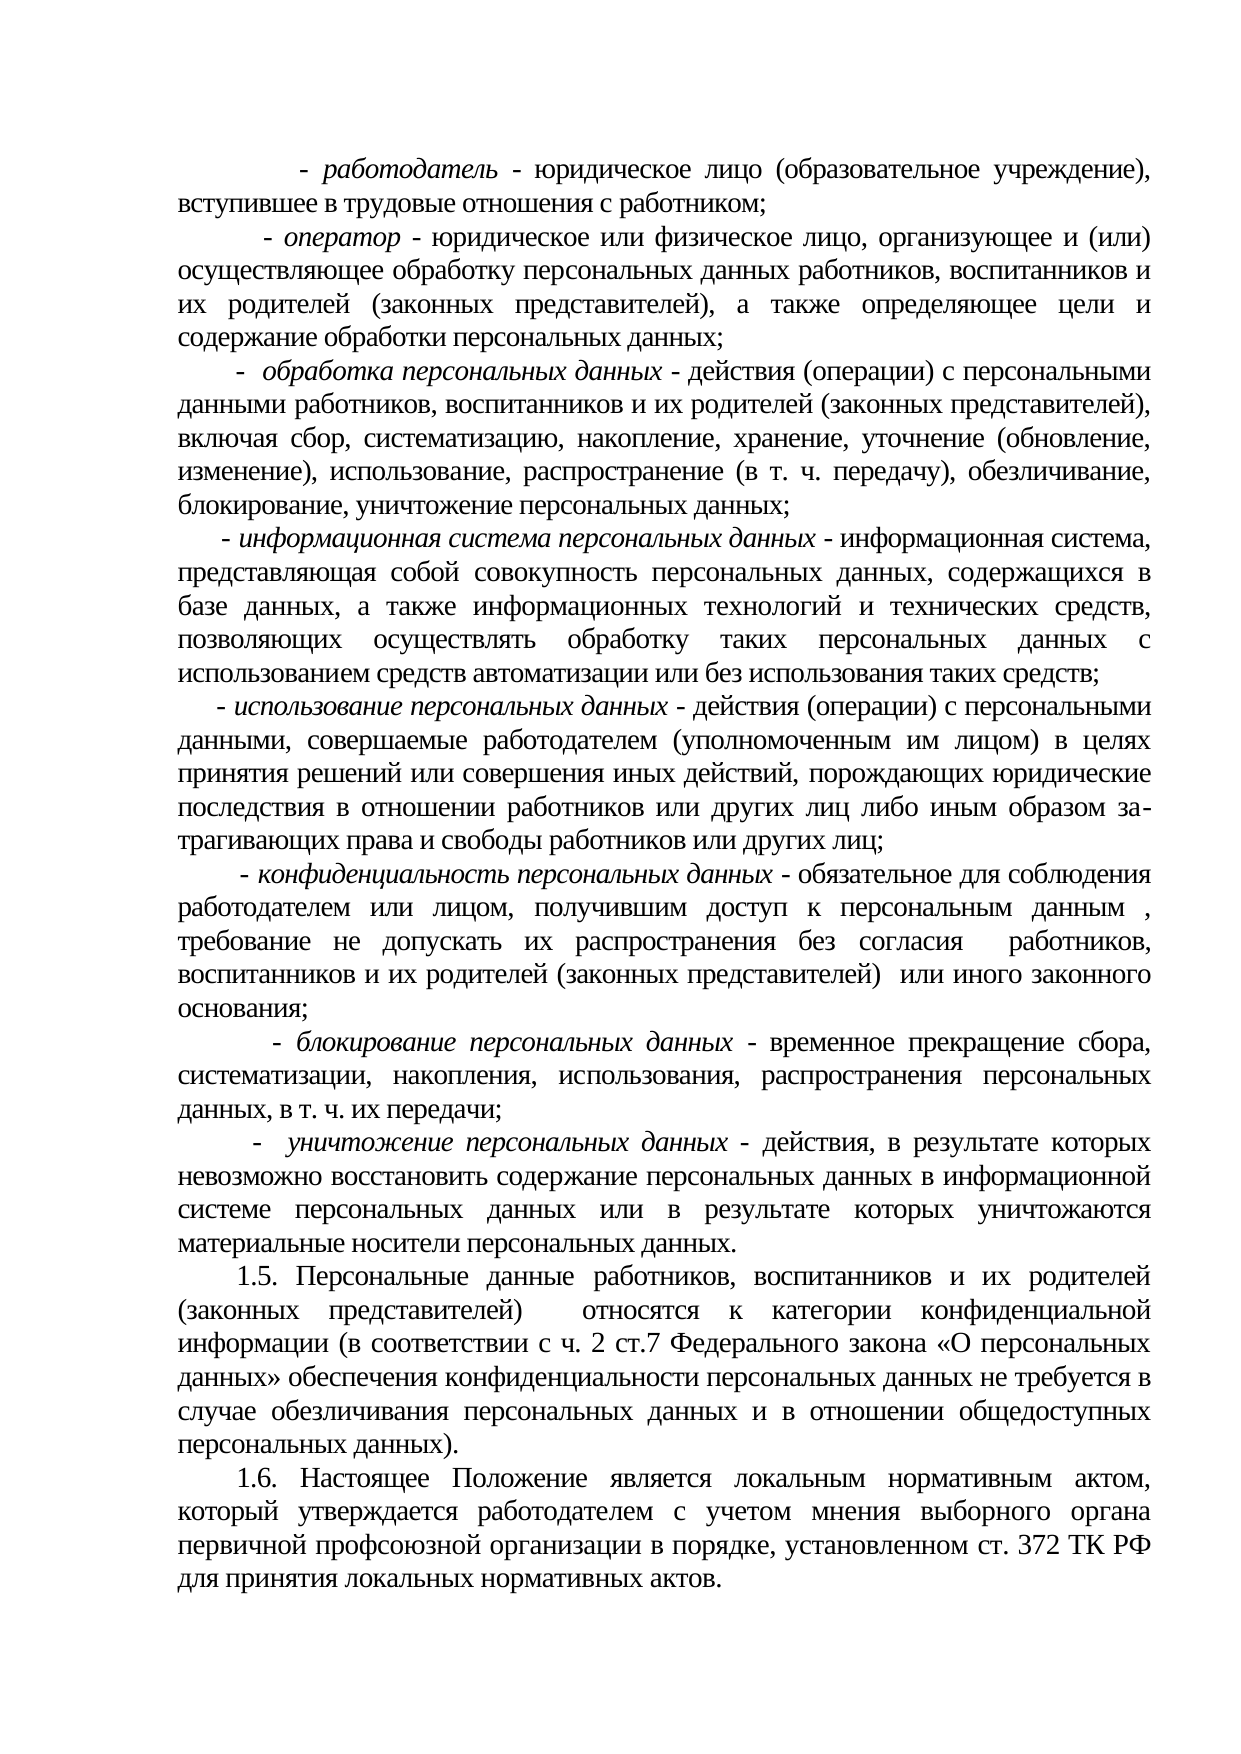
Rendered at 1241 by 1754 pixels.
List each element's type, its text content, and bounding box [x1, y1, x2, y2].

text - уничтожение персональных данных - действия, в результате которых невозможно восстановить содержание персональных данных в информационной системе персональных данных или в результате которых уничтожаются материальные носители персональных данных. [177, 1124, 1152, 1258]
text - работодатель - юридическое лицо (образовательное учреждение), вступившее в трудовые отношения с работником; [177, 152, 1152, 219]
text - блокирование персональных данных - временное прекращение сбора, систематизации, накопления, использования, распространения персональных данных, в т. ч. их передачи; [177, 1024, 1152, 1124]
text 1.6. Настоящее Положение является локальным нормативным актом, который утверждается работодателем с учетом мнения выборного органа первичной профсоюзной организации в порядке, установленном ст. 372 ТК РФ для принятия локальных нормативных актов. [177, 1460, 1152, 1594]
text - конфиденциальность персональных данных - обязательное для соблюдения работодателем или лицом, получившим доступ к персональным данным , требование не допускать их распространения без согласия работников, воспитанников и их родителей (законных представителей) или иного законного основания; [177, 856, 1152, 1024]
text - оператор - юридическое или физическое лицо, организующее и (или) осуществляющее обработку персональных данных работников, воспитанников и их родителей (законных представителей), а также определяющее цели и содержание обработки персональных данных; [177, 219, 1152, 353]
text - информационная система персональных данных - информационная система, представляющая собой совокупность персональных данных, содержащихся в базе данных, а также информационных технологий и технических средств, позволяющих осуществлять обработку таких персональных данных с использованием средств автоматизации или без использования таких средств; [177, 521, 1152, 688]
text - использование персональных данных - действия (операции) с персональными данными, совершаемые работодателем (уполномоченным им лицом) в целях принятия решений или совершения иных действий, порождающих юридические последствия в отношении работников или других лиц либо иным образом затрагивающих права и свободы работников или других лиц; [177, 688, 1152, 856]
text - обработка персональных данных - действия (операции) с персональными данными работников, воспитанников и их родителей (законных представителей), включая сбор, систематизацию, накопление, хранение, уточнение (обновление, изменение), использование, распространение (в т. ч. передачу), обезличивание, блокирование, уничтожение персональных данных; [177, 353, 1152, 521]
text 1.5. Персональные данные работников, воспитанников и их родителей (законных представителей) относятся к категории конфиденциальной информации (в соответствии с ч. 2 ст.7 Федерального закона «О персональных данных» обеспечения конфиденциальности персональных данных не требуется в случае обезличивания персональных данных и в отношении общедоступных персональных данных). [177, 1258, 1152, 1460]
